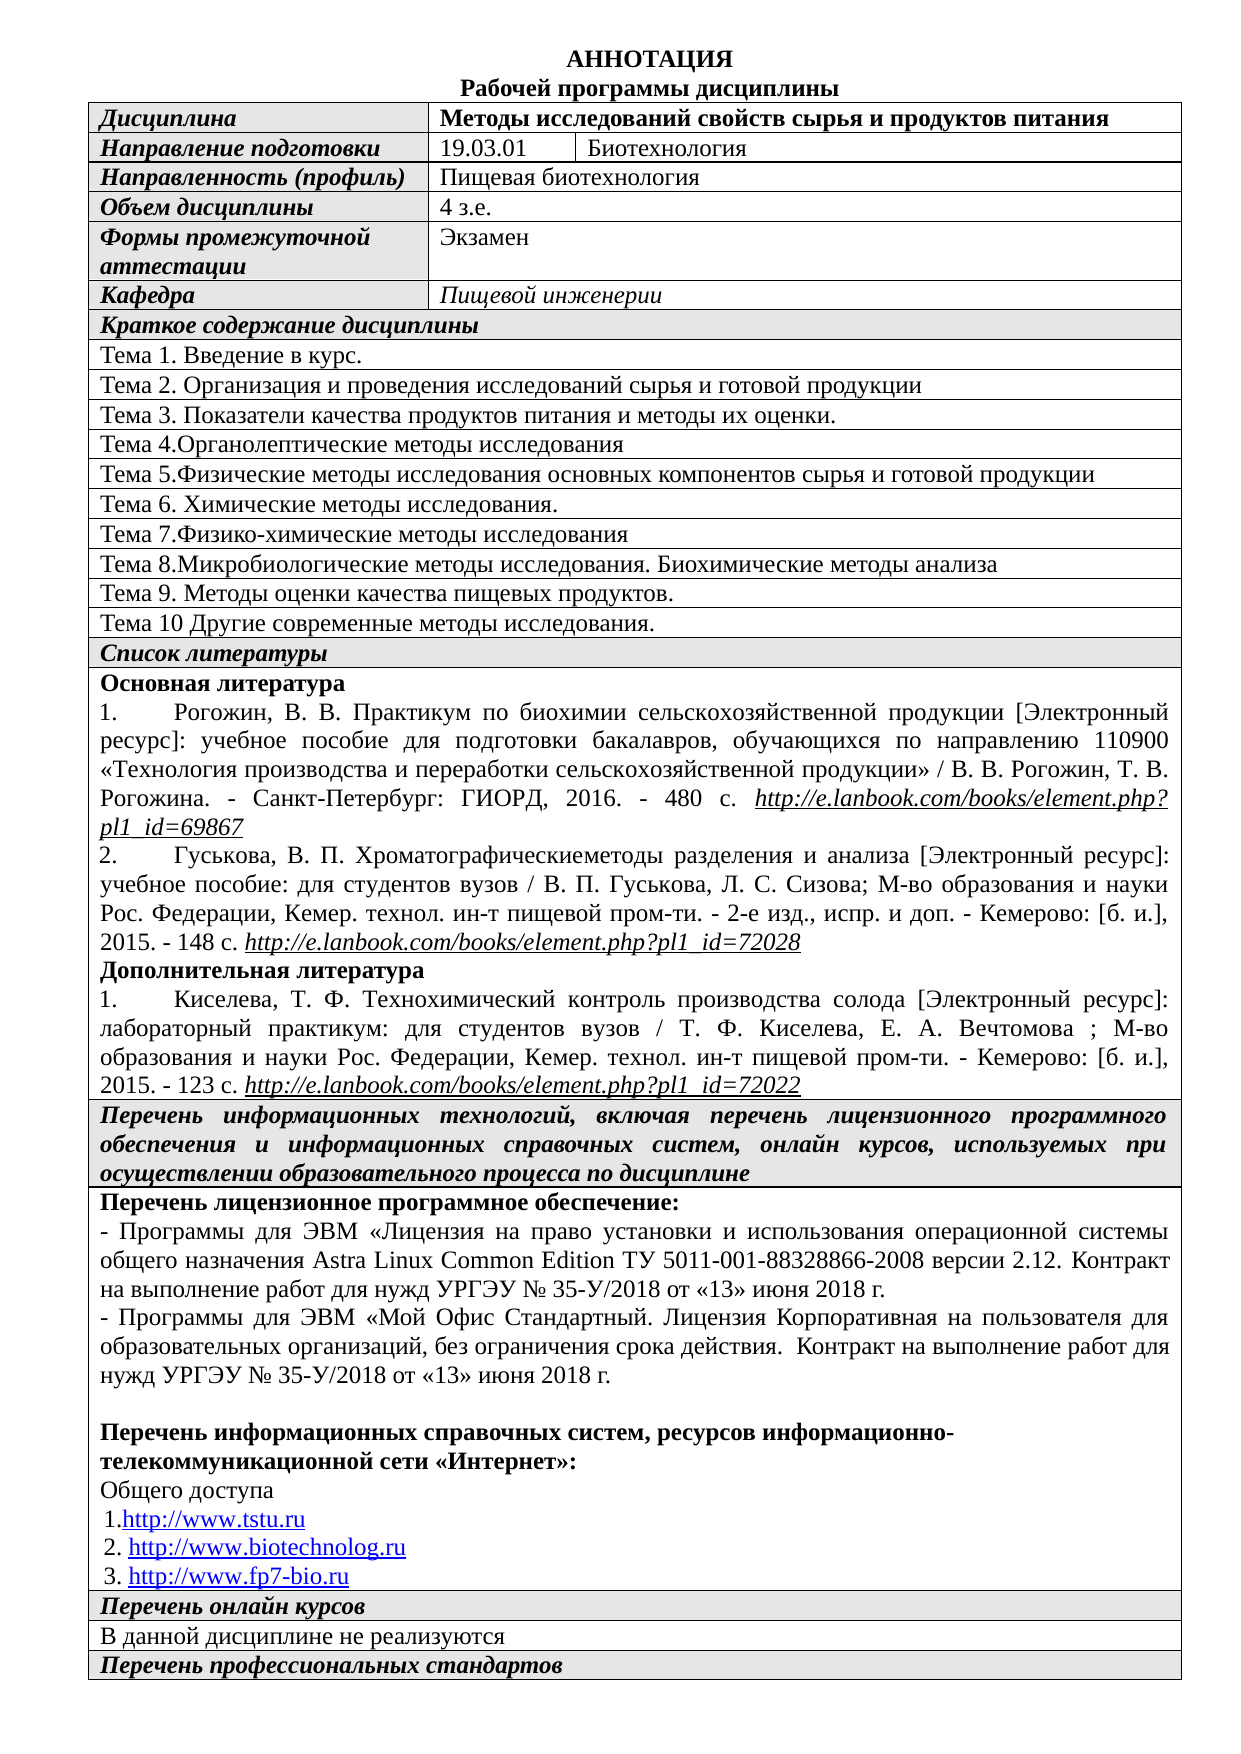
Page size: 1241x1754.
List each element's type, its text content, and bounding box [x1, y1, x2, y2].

table_cell Тема 6. Химические методы исследования. [89, 489, 1181, 518]
table_cell Перечень информационных технологий, включая перечень лицензионного программного обеспечения и информационных справочных систем, онлайн курсов, используемых при осуществлении образовательного процесса по дисциплине [89, 1100, 1181, 1186]
table_cell Список литературы [89, 638, 1181, 667]
table_cell Пищевая биотехнология [429, 163, 1181, 191]
text Рабочей программы дисциплины [118, 73, 1181, 102]
table_cell Краткое содержание дисциплины [89, 310, 1181, 339]
table_cell Направленность (профиль) [89, 163, 428, 191]
table_cell 4 з.е. [429, 192, 1181, 221]
table_cell Основная литература Рогожин, В. В. Практикум по биохимии сельскохозяйственной продукции [Электронный ресурс]: учебное пособие для подготовки бакалавров, обучающихся по направлению 110900 «Технология производства и переработки сельскохозяйственной продукции» / В. В. Рогожин, Т. В. Рогожина. - Санкт-Петербург: ГИОРД, 2016. - 480 с. http://e.lanbook.com/books/element.php?pl1_id=69867 Гуськова, В. П. Хроматографическиеметоды разделения и анализа [Электронный ресурс]: учебное пособие: для студентов вузов / В. П. Гуськова, Л. С. Сизова; М-во образования и науки Рос. Федерации, Кемер. технол. ин-т пищевой пром-ти. - 2-е изд., испр. и доп. - Кемерово: [б. и.], 2015. - 148 с. http://e.lanbook.com/books/element.php?pl1_id=72028 Дополнительная литература Киселева, Т. Ф. Технохимический контроль производства солода [Электронный ресурс]: лабораторный практикум: для студентов вузов / Т. Ф. Киселева, Е. А. Вечтомова ; М-во образования и науки Рос. Федерации, Кемер. технол. ин-т пищевой пром-ти. - Кемерово: [б. и.], 2015. - 123 с. http://e.lanbook.com/books/element.php?pl1_id=72022 [89, 668, 1181, 1099]
table_cell Направление подготовки [89, 133, 428, 161]
table_cell Перечень профессиональных стандартов [89, 1651, 1181, 1679]
table_cell Пищевой инженерии [429, 281, 1181, 309]
table_cell Перечень онлайн курсов [89, 1591, 1181, 1620]
text АННОТАЦИЯ [118, 44, 1181, 73]
table_header Дисциплина [89, 103, 428, 132]
table_cell Биотехнология [576, 133, 1181, 161]
table_cell 19.03.01 [429, 133, 575, 161]
table_cell Тема 7.Физико-химические методы исследования [89, 519, 1181, 548]
table_cell Объем дисциплины [89, 192, 428, 221]
table_cell Тема 5.Физические методы исследования основных компонентов сырья и готовой продукции [89, 459, 1181, 488]
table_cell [89, 1621, 1181, 1649]
table_cell Тема 10 Другие современные методы исследования. [89, 608, 1181, 637]
table_cell Кафедра [89, 281, 428, 309]
table_cell Тема 2. Организация и проведения исследований сырья и готовой продукции [89, 370, 1181, 399]
table_cell Перечень лицензионное программное обеспечение: - Программы для ЭВМ «Лицензия на право установки и использования операционной системы общего назначения Astra Linux Common Edition ТУ 5011-001-88328866-2008 версии 2.12. Контракт на выполнение работ для нужд УРГЭУ № 35-У/2018 от «13» июня 2018 г. - Программы для ЭВМ «Мой Офис Стандартный. Лицензия Корпоративная на пользователя для образовательных организаций, без ограничения срока действия. Контракт на выполнение работ для нужд УРГЭУ № 35-У/2018 от «13» июня 2018 г. Перечень информационных справочных систем, ресурсов информационно-телекоммуникационной сети «Интернет»: Общего доступа 1.http://www.tstu.ru 2. http://www.biotechnolog.ru 3. http://www.fp7-bio.ru [89, 1188, 1181, 1590]
table_cell Тема 9. Методы оценки качества пищевых продуктов. [89, 579, 1181, 607]
table_cell Тема 8.Микробиологические методы исследования. Биохимические методы анализа [89, 549, 1181, 577]
table_cell Тема 1. Введение в курс. [89, 340, 1181, 369]
table_cell Экзамен [429, 222, 1181, 279]
table_header Методы исследований свойств сырья и продуктов питания [429, 103, 1181, 132]
table_cell Формы промежуточной аттестации [89, 222, 428, 279]
table_cell Тема 3. Показатели качества продуктов питания и методы их оценки. [89, 400, 1181, 428]
table_cell Тема 4.Органолептические методы исследования [89, 430, 1181, 458]
